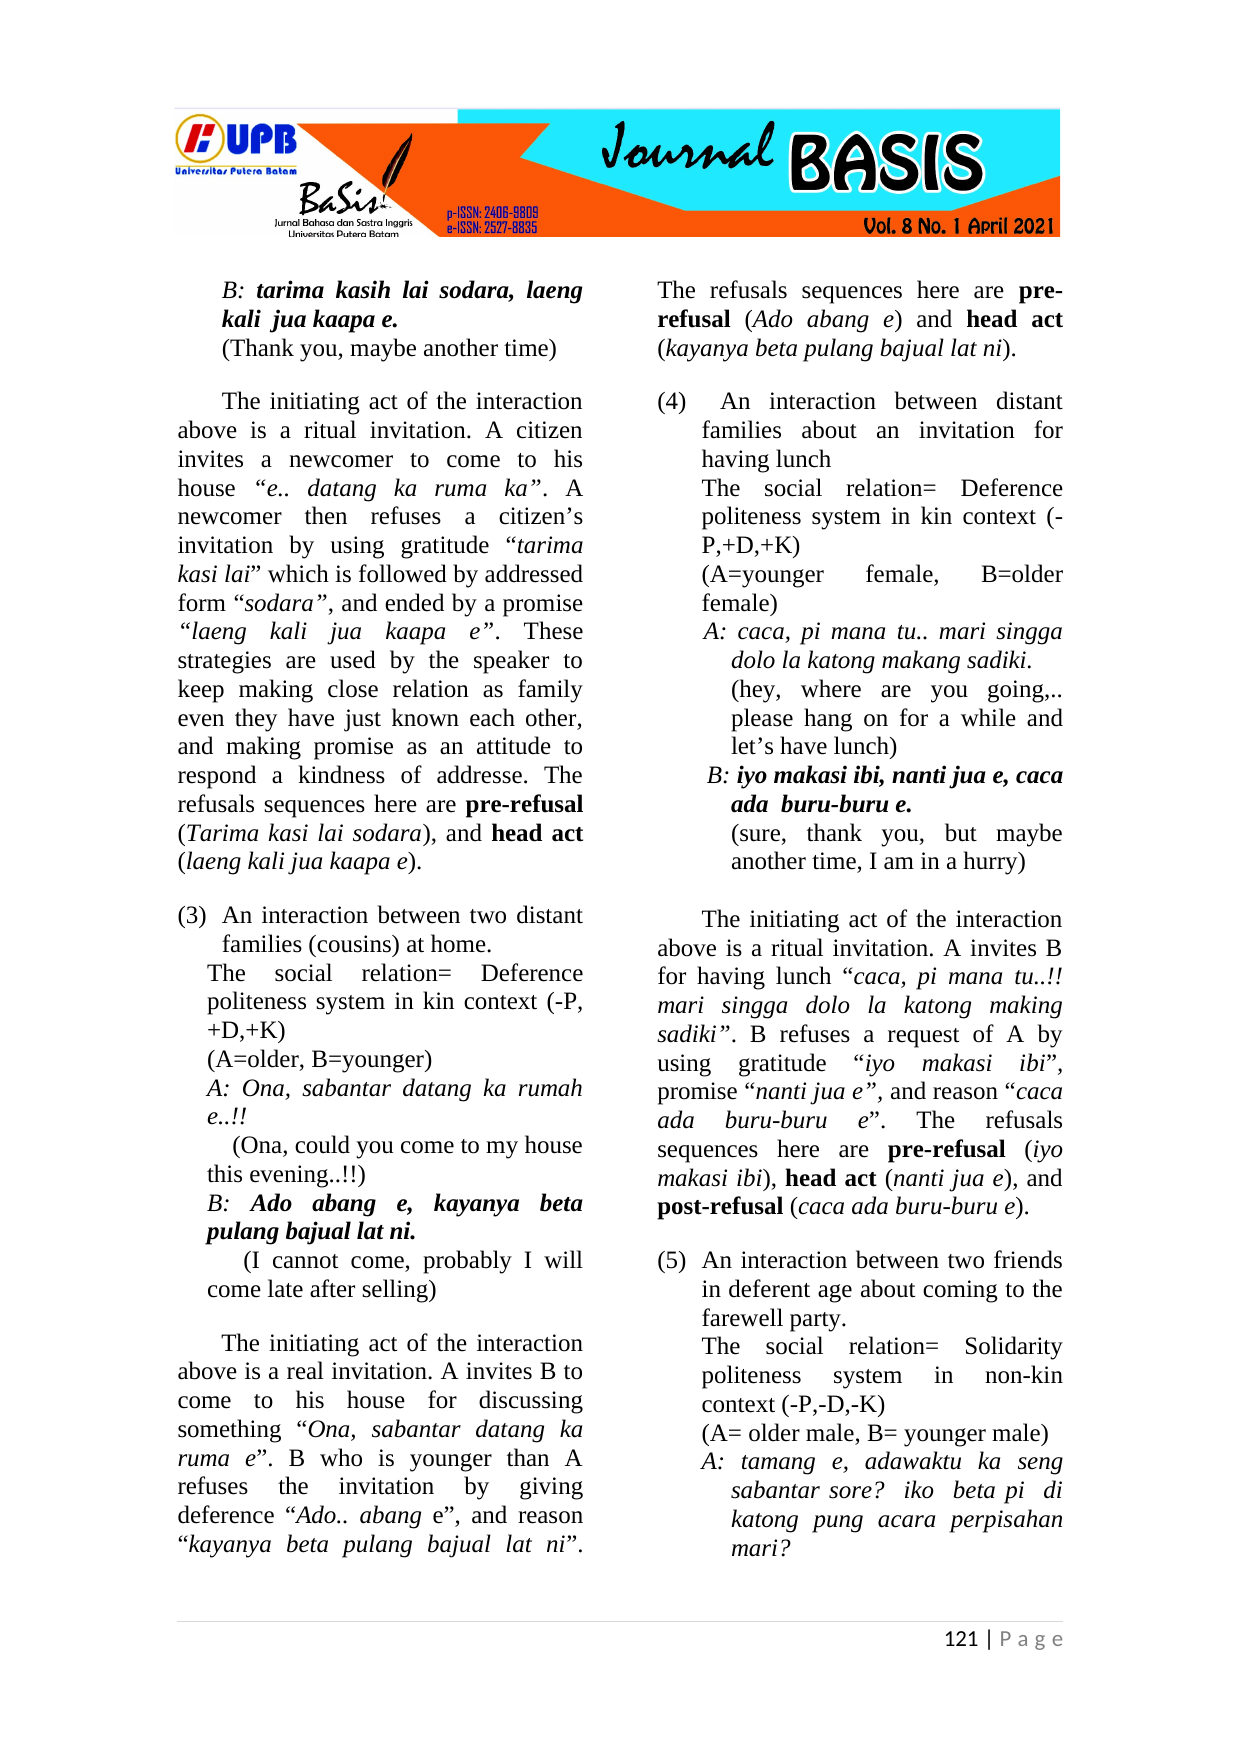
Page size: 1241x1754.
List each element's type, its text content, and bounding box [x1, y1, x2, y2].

text The initiating act of the interaction above is a real invitation. A invites B to come to his house for discussing something “Ona, sabantar datang ka ruma e”. B who is younger than A refuses the invitation by giving deference “Ado.. abang e”, and reason “kayanya beta pulang bajual lat ni”. The refusals sequences here are pre-refusal (Ado abang e) and head act (kayanya beta pulang bajual lat ni). [657, 275, 1063, 361]
list (sure, thank you, but maybe another time, I am in a hurry) [731, 818, 1063, 875]
list A: Ona, sabantar datang ka rumah e..!! [207, 1073, 583, 1130]
list (Thank you, maybe another time) [222, 333, 583, 361]
list (hey, where are you going,.. please hang on for a while and let’s have lunch) [731, 674, 1063, 760]
list (I cannot come, probably I will come late after selling) [207, 1245, 583, 1303]
list A: caca, pi mana tu.. mari singga dolo la katong makang sadiki. [704, 616, 1063, 674]
text The initiating act of the interaction above is a real invitation. A invites B to come to his house for discussing something “Ona, sabantar datang ka ruma e”. B who is younger than A refuses the invitation by giving deference “Ado.. abang e”, and reason “kayanya beta pulang bajual lat ni”. The refusals sequences here are pre-refusal (Ado abang e) and head act (kayanya beta pulang bajual lat ni). [177, 1328, 583, 1558]
text The initiating act of the interaction above is a ritual invitation. A citizen invites a newcomer to come to his house “e.. datang ka ruma ka”. A newcomer then refuses a citizen’s invitation by using gratitude “tarima kasi lai” which is followed by addressed form “sodara”, and ended by a promise “laeng kali jua kaapa e”. These strategies are used by the speaker to keep making close relation as family even they have just known each other, and making promise as an attitude to respond a kindness of addresse. The refusals sequences here are pre-refusal (Tarima kasi lai sodara), and head act (laeng kali jua kaapa e). [177, 386, 583, 875]
list The social relation= Deference politeness system in kin context (-P,+D,+K) [701, 473, 1063, 559]
list B: Ado abang e, kayanya beta pulang bajual lat ni. [207, 1188, 583, 1245]
list The social relation= Solidarity politeness system in non-kin context (-P,-D,-K) [701, 1331, 1063, 1418]
text The initiating act of the interaction above is a ritual invitation. A invites B for having lunch “caca, pi mana tu..!! mari singga dolo la katong making sadiki”. B refuses a request of A by using gratitude “iyo makasi ibi”, promise “nanti jua e”, and reason “caca ada buru-buru e”. The refusals sequences here are pre-refusal (iyo makasi ibi), head act (nanti jua e), and post-refusal (caca ada buru-buru e). [657, 904, 1063, 1220]
list A: tamang e, adawaktu ka seng sabantar sore? iko beta pi di katong pung acara perpisahan mari? [701, 1446, 1063, 1561]
list An interaction between two friends in deferent age about coming to the farewell party. [657, 1245, 1063, 1331]
list The social relation= Deference politeness system in kin context (-P,+D,+K) [207, 958, 583, 1044]
list (A=younger female, B=older female) [701, 559, 1063, 616]
list An interaction between two distant families (cousins) at home. [177, 900, 583, 958]
list (A=older, B=younger) [207, 1044, 583, 1073]
list B: tarima kasih lai sodara, laeng kali jua kaapa e. [222, 275, 583, 333]
list (A= older male, B= younger male) [701, 1418, 1063, 1446]
list An interaction between distant families about an invitation for having lunch [657, 386, 1063, 473]
picture [174, 104, 1061, 237]
list B: iyo makasi ibi, nanti jua e, caca ada buru-buru e. [707, 760, 1063, 818]
list (Ona, could you come to my house this evening..!!) [207, 1130, 583, 1188]
